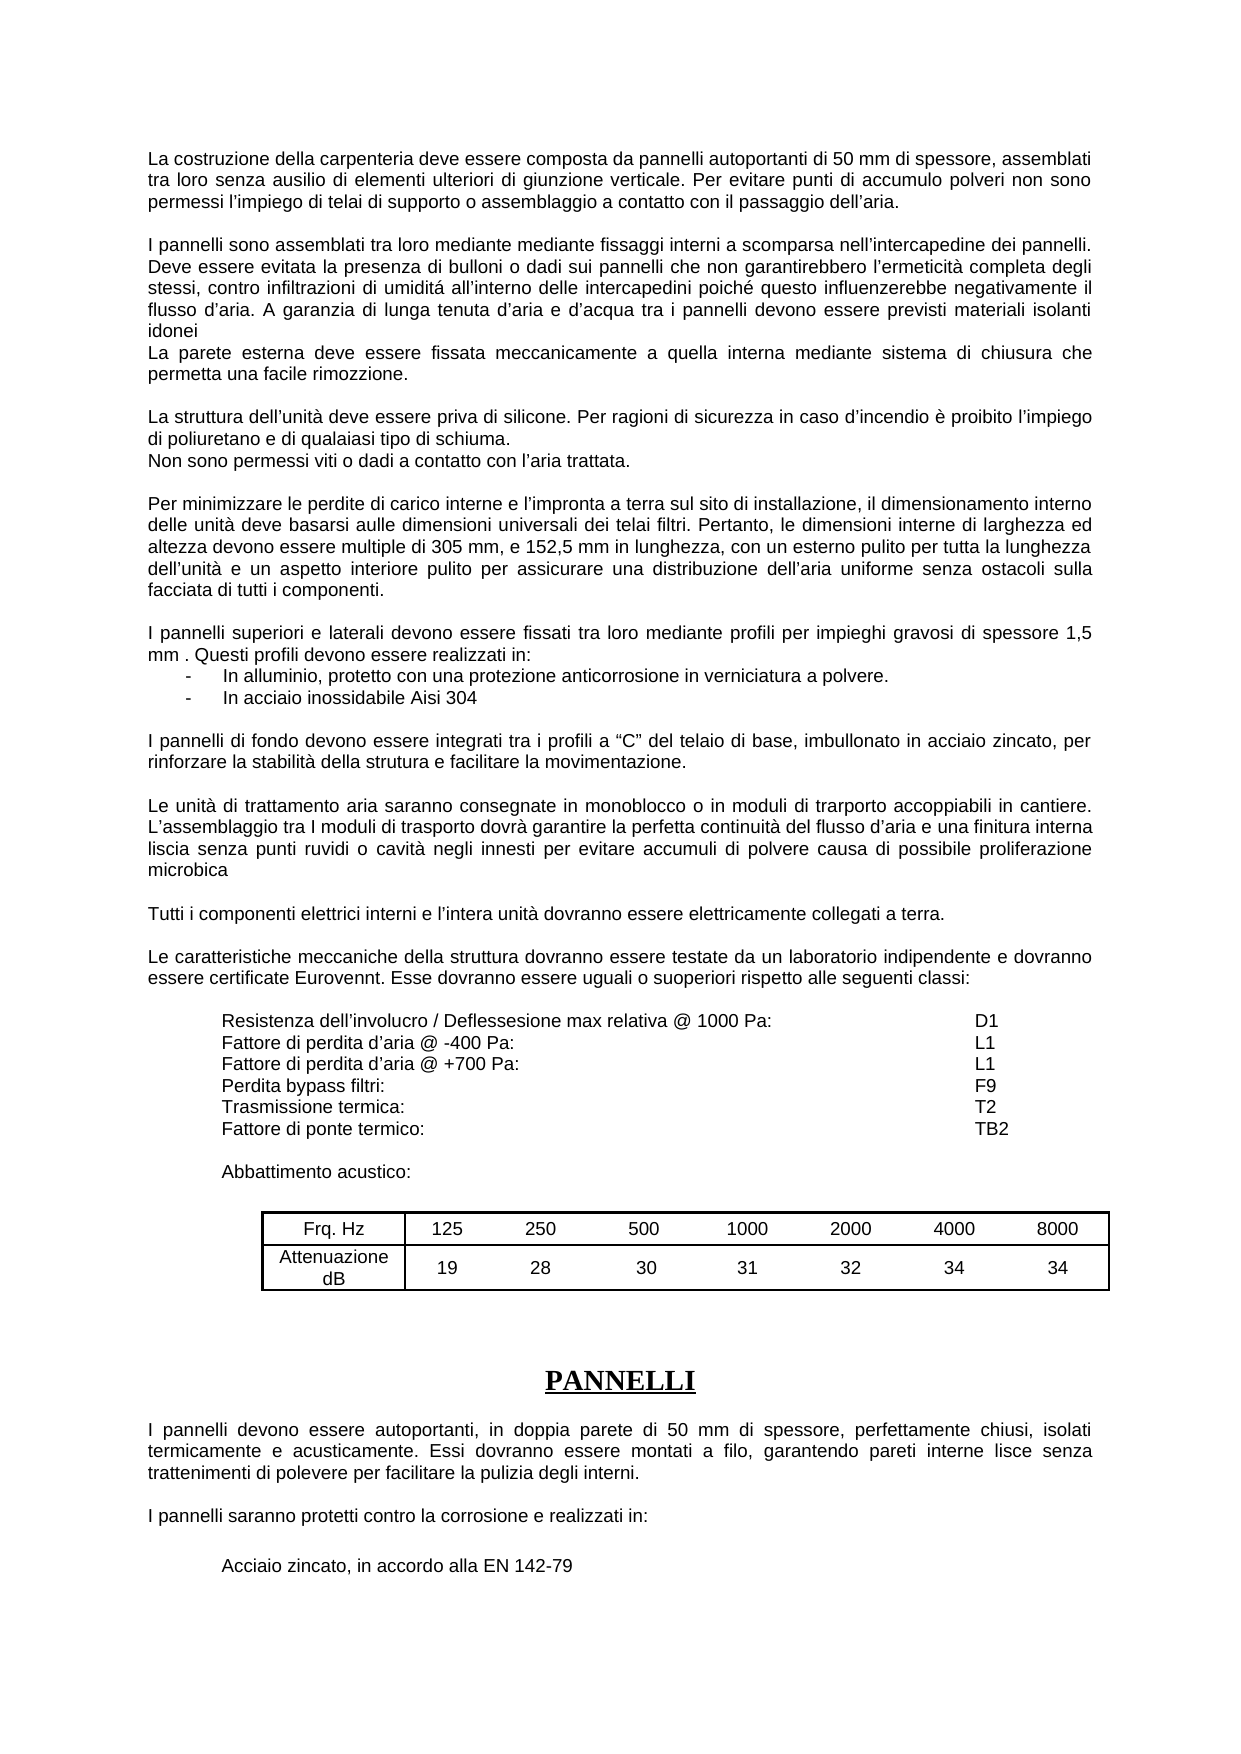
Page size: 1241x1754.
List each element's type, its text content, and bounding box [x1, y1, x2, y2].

text Tutti i componenti elettrici interni e l’intera unità dovranno essere elettricamente collegati a terra. [148, 902, 1093, 924]
text La parete esterna deve essere fissata meccanicamente a quella interna mediante sistema di chiusura che permetta una facile rimozzione. [148, 342, 1093, 385]
text Per minimizzare le perdite di carico interne e l’impronta a terra sul sito di installazione, il dimensionamento interno delle unità deve basarsi aulle dimensioni universali dei telai filtri. Pertanto, le dimensioni interne di larghezza ed altezza devono essere multiple di 305 mm, e 152,5 mm in lunghezza, con un esterno pulito per tutta la lunghezza dell’unità e un aspetto interiore pulito per assicurare una distribuzione dell’aria uniforme senza ostacoli sulla facciata di tutti i componenti. [148, 493, 1093, 600]
text Le caratteristiche meccaniche della struttura dovranno essere testate da un laboratorio indipendente e dovranno essere certificate Eurovennt. Esse dovranno essere uguali o suoperiori rispetto alle seguenti classi: [148, 945, 1093, 988]
table_header 125 [406, 1214, 489, 1244]
table_cell Attenuazione dB [264, 1246, 404, 1289]
text Fattore di perdita d’aria @ -400 Pa: L1 [221, 1032, 1093, 1053]
text I pannelli sono assemblati tra loro mediante mediante fissaggi interni a scomparsa nell’intercapedine dei pannelli. Deve essere evitata la presenza di bulloni o dadi sui pannelli che non garantirebbero l’ermeticità completa degli stessi, contro infiltrazioni di umiditá all’interno delle intercapedini poiché questo influenzerebbe negativamente il flusso d’aria. A garanzia di lunga tenuta d’aria e d’acqua tra i pannelli devono essere previsti materiali isolanti idonei [148, 234, 1093, 342]
text PANNELLI [148, 1363, 1093, 1397]
table_header Frq. Hz [264, 1214, 404, 1244]
table_cell 32 [799, 1246, 902, 1289]
table_header 1000 [695, 1214, 799, 1244]
text Non sono permessi viti o dadi a contatto con l’aria trattata. [148, 449, 1093, 471]
text - In acciaio inossidabile Aisi 304 [185, 687, 1093, 708]
table_header 250 [489, 1214, 592, 1244]
table_cell 28 [489, 1246, 592, 1289]
text La costruzione della carpenteria deve essere composta da pannelli autoportanti di 50 mm di spessore, assemblati tra loro senza ausilio di elementi ulteriori di giunzione verticale. Per evitare punti di accumulo polveri non sono permessi l’impiego di telai di supporto o assemblaggio a contatto con il passaggio dell’aria. [148, 148, 1093, 212]
table_cell 31 [695, 1246, 799, 1289]
table_cell 34 [1006, 1246, 1108, 1289]
table_cell 34 [902, 1246, 1006, 1289]
text - In alluminio, protetto con una protezione anticorrosione in verniciatura a polvere. [185, 665, 1093, 687]
text Le unità di trattamento aria saranno consegnate in monoblocco o in moduli di trarporto accoppiabili in cantiere. L’assemblaggio tra I moduli di trasporto dovrà garantire la perfetta continuità del flusso d’aria e una finitura interna liscia senza punti ruvidi o cavità negli innesti per evitare accumuli di polvere causa di possibile proliferazione microbica [148, 794, 1093, 881]
text La struttura dell’unità deve essere priva di silicone. Per ragioni di sicurezza in caso d’incendio è proibito l’impiego di poliuretano e di qualaiasi tipo di schiuma. [148, 406, 1093, 449]
text Resistenza dell’involucro / Deflessesione max relativa @ 1000 Pa: D1 [221, 1010, 1093, 1032]
text I pannelli saranno protetti contro la corrosione e realizzati in: [148, 1505, 1093, 1526]
text I pannelli di fondo devono essere integrati tra i profili a “C” del telaio di base, imbullonato in acciaio zincato, per rinforzare la stabilità della strutura e facilitare la movimentazione. [148, 730, 1093, 773]
text Abbattimento acustico: [221, 1161, 1093, 1183]
text Fattore di perdita d’aria @ +700 Pa: L1 [221, 1053, 1093, 1075]
text Acciaio zincato, in accordo alla EN 142-79 [148, 1555, 1093, 1577]
table_cell 30 [592, 1246, 695, 1289]
text Trasmissione termica: T2 [221, 1096, 1093, 1118]
text I pannelli devono essere autoportanti, in doppia parete di 50 mm di spessore, perfettamente chiusi, isolati termicamente e acusticamente. Essi dovranno essere montati a filo, garantendo pareti interne lisce senza trattenimenti di polevere per facilitare la pulizia degli interni. [148, 1418, 1093, 1483]
table_header 2000 [799, 1214, 902, 1244]
table_header 4000 [902, 1214, 1006, 1244]
text Fattore di ponte termico: TB2 [221, 1118, 1093, 1139]
table_header 8000 [1006, 1214, 1108, 1244]
text I pannelli superiori e laterali devono essere fissati tra loro mediante profili per impieghi gravosi di spessore 1,5 mm . Questi profili devono essere realizzati in: [148, 622, 1093, 665]
table_header 500 [592, 1214, 695, 1244]
table_cell 19 [406, 1246, 489, 1289]
text Perdita bypass filtri: F9 [221, 1075, 1093, 1096]
